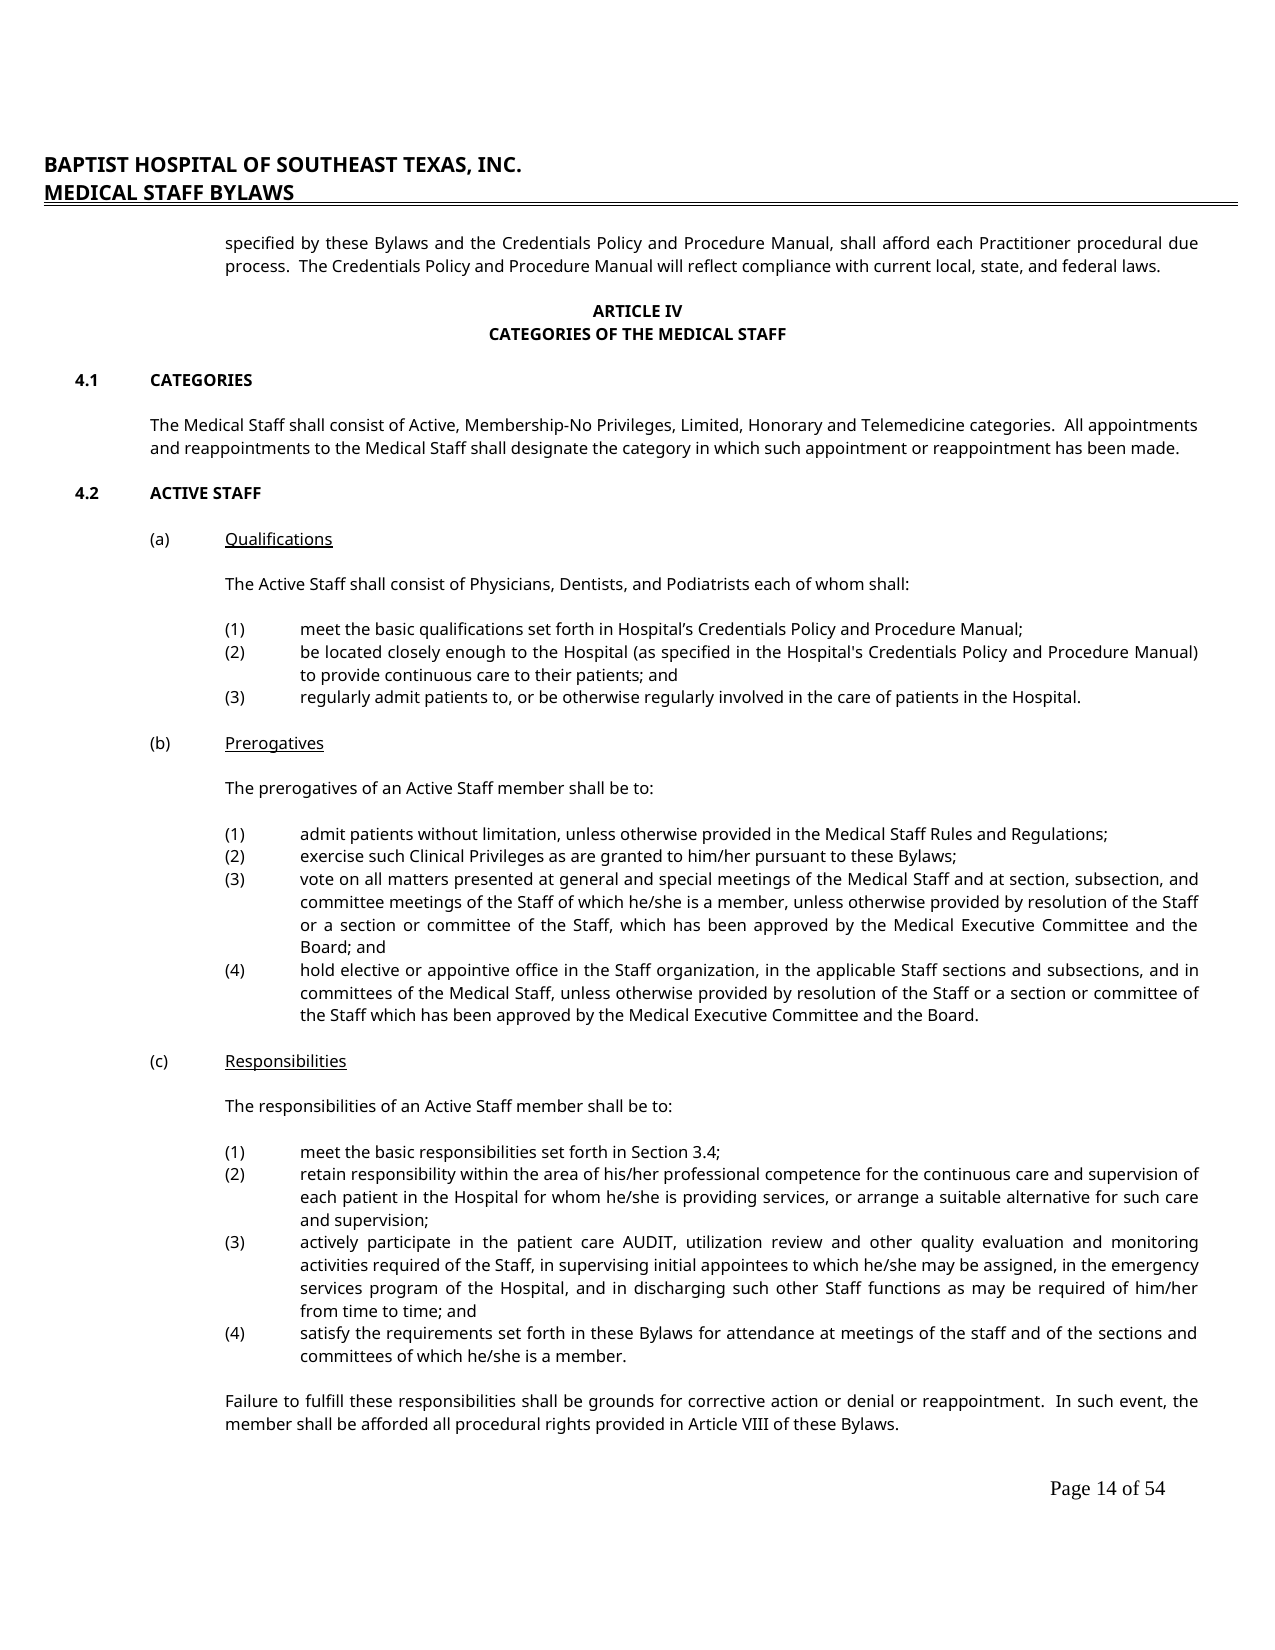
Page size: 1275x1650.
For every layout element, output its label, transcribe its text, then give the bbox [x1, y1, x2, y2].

text (1) admit patients without limitation, unless otherwise provided in the Medical Staff Rules and Regulations; [225, 822, 1200, 845]
text CATEGORIES OF THE MEDICAL STAFF [75, 323, 1200, 345]
text The responsibilities of an Active Staff member shall be to: [225, 1095, 1200, 1117]
text 4.2 ACTIVE STAFF [75, 482, 1200, 504]
text (3) vote on all matters presented at general and special meetings of the Medical Staff and at section, subsection, and committee meetings of the Staff of which he/she is a member, unless otherwise provided by resolution of the Staff or a section or committee of the Staff, which has been approved by the Medical Executive Committee and the Board; and [225, 868, 1200, 958]
text (4) hold elective or appointive office in the Staff organization, in the applicable Staff sections and subsections, and in committees of the Medical Staff, unless otherwise provided by resolution of the Staff or a section or committee of the Staff which has been approved by the Medical Executive Committee and the Board. [225, 958, 1200, 1027]
text (1) meet the basic responsibilities set forth in Section 3.4; [225, 1140, 1200, 1163]
text The prerogatives of an Active Staff member shall be to: [225, 777, 1200, 799]
text The Active Staff shall consist of Physicians, Dentists, and Podiatrists each of whom shall: [225, 572, 1200, 595]
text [150, 232, 1200, 277]
text (4) satisfy the requirements set forth in these Bylaws for attendance at meetings of the staff and of the sections and committees of which he/she is a member. [225, 1322, 1200, 1367]
text (3) actively participate in the patient care AUDIT, utilization review and other quality evaluation and monitoring activities required of the Staff, in supervising initial appointees to which he/she may be assigned, in the emergency services program of the Hospital, and in discharging such other Staff functions as may be required of him/her from time to time; and [225, 1231, 1200, 1322]
text (2) exercise such Clinical Privileges as are granted to him/her pursuant to these Bylaws; [225, 845, 1200, 868]
text (1) meet the basic qualifications set forth in Hospital’s Credentials Policy and Procedure Manual; [225, 618, 1200, 641]
text (c) Responsibilities [150, 1049, 1200, 1072]
text Failure to fulfill these responsibilities shall be grounds for corrective action or denial or reappointment. In such event, the member shall be afforded all procedural rights provided in Article VIII of these Bylaws. [225, 1390, 1200, 1435]
text (2) be located closely enough to the Hospital (as specified in the Hospital's Credentials Policy and Procedure Manual) to provide continuous care to their patients; and [225, 641, 1200, 686]
text (a) Qualifications [150, 527, 1200, 550]
text The Medical Staff shall consist of Active, Membership-No Privileges, Limited, Honorary and Telemedicine categories. All appointments and reappointments to the Medical Staff shall designate the category in which such appointment or reappointment has been made. [150, 413, 1200, 459]
text (2) retain responsibility within the area of his/her professional competence for the continuous care and supervision of each patient in the Hospital for whom he/she is providing services, or arrange a suitable alternative for such care and supervision; [225, 1163, 1200, 1231]
text ARTICLE IV [75, 300, 1200, 323]
text (3) regularly admit patients to, or be otherwise regularly involved in the care of patients in the Hospital. [225, 686, 1200, 709]
text 4.1 CATEGORIES [75, 368, 1200, 391]
text (b) Prerogatives [150, 731, 1200, 754]
